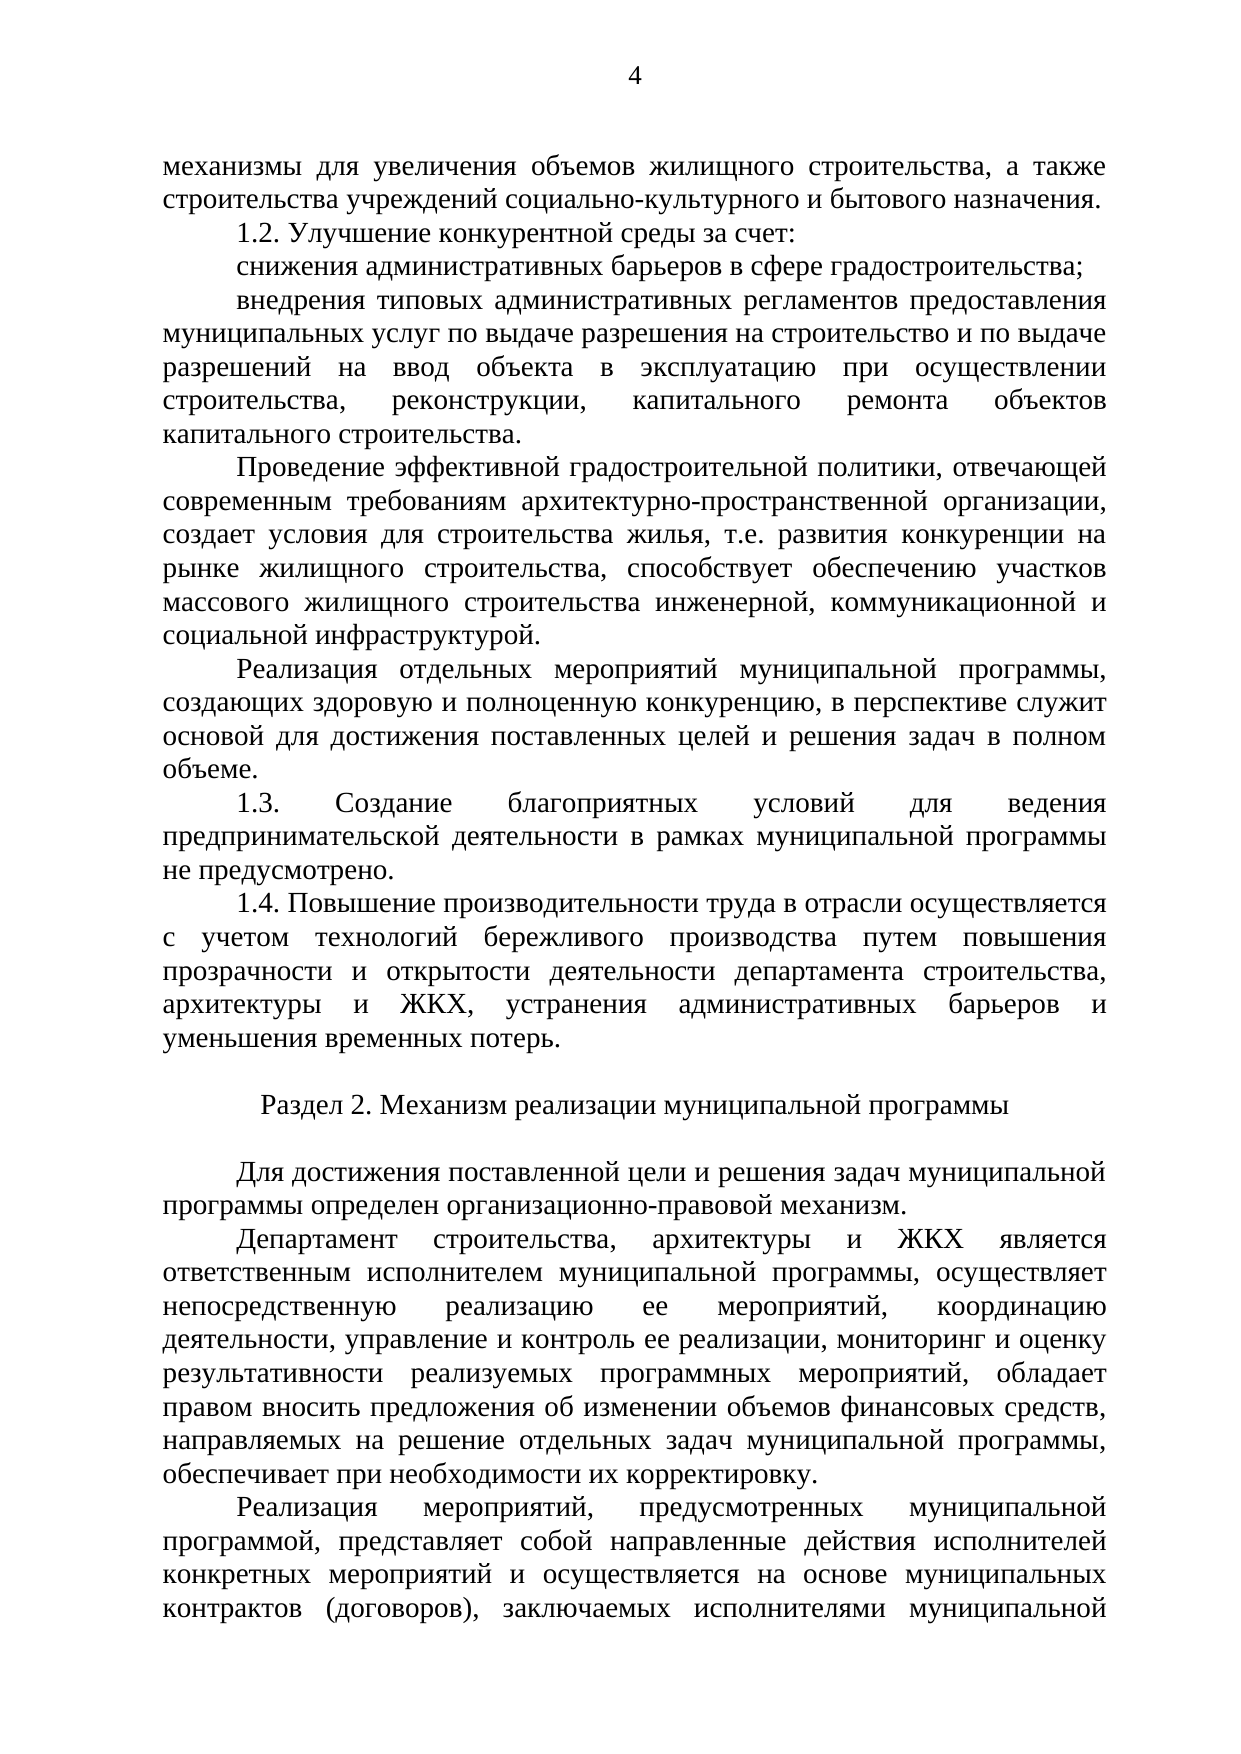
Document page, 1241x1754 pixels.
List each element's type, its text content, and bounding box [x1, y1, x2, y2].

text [162, 1489, 1107, 1623]
text Реализация отдельных мероприятий муниципальной программы, создающих здоровую и полноценную конкуренцию, в перспективе служит основой для достижения поставленных целей и решения задач в полном объеме. [162, 651, 1107, 785]
text 1.3. Создание благоприятных условий для ведения предпринимательской деятельности в рамках муниципальной программы не предусмотрено. [162, 785, 1107, 886]
text Департамент строительства, архитектуры и ЖКХ является ответственным исполнителем муниципальной программы, осуществляет непосредственную реализацию ее мероприятий, координацию деятельности, управление и контроль ее реализации, мониторинг и оценку результативности реализуемых программных мероприятий, обладает правом вносить предложения об изменении объемов финансовых средств, направляемых на решение отдельных задач муниципальной программы, обеспечивает при необходимости их корректировку. [162, 1221, 1107, 1489]
text внедрения типовых административных регламентов предоставления муниципальных услуг по выдаче разрешения на строительство и по выдаче разрешений на ввод объекта в эксплуатацию при осуществлении строительства, реконструкции, капитального ремонта объектов капитального строительства. [162, 282, 1107, 449]
text 1.4. Повышение производительности труда в отрасли осуществляется с учетом технологий бережливого производства путем повышения прозрачности и открытости деятельности департамента строительства, архитектуры и ЖКХ, устранения административных барьеров и уменьшения временных потерь. [162, 886, 1107, 1053]
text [162, 148, 1107, 215]
text Раздел 2. Механизм реализации муниципальной программы [162, 1087, 1107, 1120]
text снижения административных барьеров в сфере градостроительства; [162, 248, 1107, 282]
text Для достижения поставленной цели и решения задач муниципальной программы определен организационно-правовой механизм. [162, 1154, 1107, 1221]
text 1.2. Улучшение конкурентной среды за счет: [162, 215, 1107, 248]
text Проведение эффективной градостроительной политики, отвечающей современным требованиям архитектурно-пространственной организации, создает условия для строительства жилья, т.е. развития конкуренции на рынке жилищного строительства, способствует обеспечению участков массового жилищного строительства инженерной, коммуникационной и социальной инфраструктурой. [162, 449, 1107, 651]
